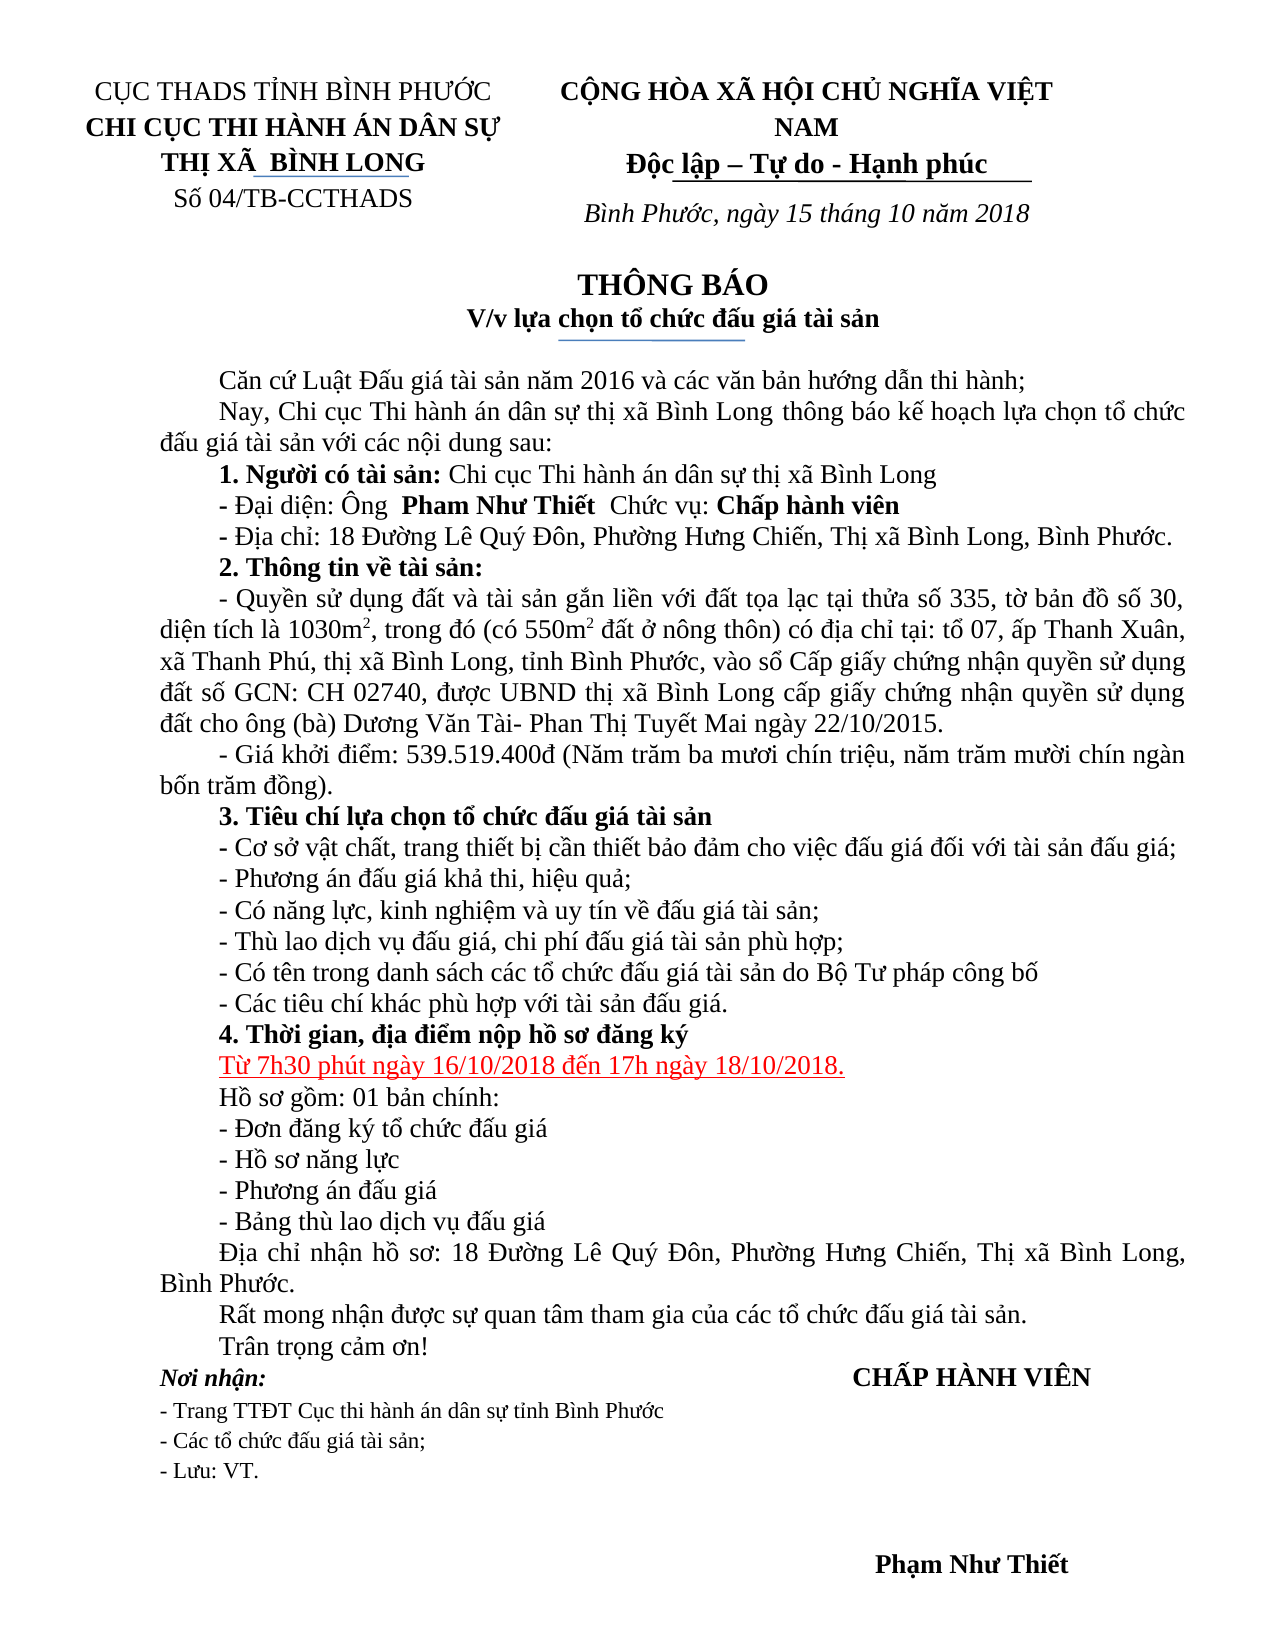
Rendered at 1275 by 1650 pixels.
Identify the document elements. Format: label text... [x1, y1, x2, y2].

text - Các tiêu chí khác phù hợp với tài sản đấu giá. [159, 987, 1186, 1018]
text Căn cứ Luật Đấu giá tài sản năm 2016 và các văn bản hướng dẫn thi hành; [159, 364, 1186, 395]
text Rất mong nhận được sự quan tâm tham gia của các tổ chức đấu giá tài sản. [159, 1299, 1186, 1330]
text Nơi nhận: CHẤP HÀNH VIÊN [159, 1361, 1186, 1392]
text - Thù lao dịch vụ đấu giá, chi phí đấu giá tài sản phù hợp; [159, 925, 1186, 956]
text - Giá khởi điểm: 539.519.400đ (Năm trăm ba mươi chín triệu, năm trăm mười chín ngàn bốn trăm đồng). [159, 738, 1186, 800]
text - Hồ sơ năng lực [159, 1143, 1186, 1174]
text - Lưu: VT. [159, 1457, 1186, 1483]
text 4. Thời gian, địa điểm nộp hồ sơ đăng ký [159, 1018, 1186, 1049]
text Hồ sơ gồm: 01 bản chính: [159, 1081, 1186, 1112]
text - Cơ sở vật chất, trang thiết bị cần thiết bảo đảm cho việc đấu giá đối với tài sản đấu giá; [159, 831, 1186, 863]
text - Trang TTĐT Cục thi hành án dân sự tỉnh Bình Phước [159, 1397, 1186, 1423]
text Trân trọng cảm ơn! [159, 1330, 1186, 1361]
text 3. Tiêu chí lựa chọn tổ chức đấu giá tài sản [159, 800, 1186, 831]
text Phạm Như Thiết [159, 1548, 1186, 1579]
text - Bảng thù lao dịch vụ đấu giá [159, 1205, 1186, 1236]
text V/v lựa chọn tổ chức đấu giá tài sản [159, 302, 1186, 333]
text - Đại diện: Ông Pham Như Thiết Chức vụ: Chấp hành viên [159, 489, 1186, 520]
table_header CỤC THADS TỈNH BÌNH PHƯỚC CHI CỤC THI HÀNH ÁN DÂN SỰ THỊ XÃ BÌNH LONG Số 04/TB-CCTHADS [71, 75, 515, 232]
text - Đơn đăng ký tổ chức đấu giá [159, 1112, 1186, 1143]
text THÔNG BÁO [159, 266, 1186, 302]
text - Phương án đấu giá [159, 1174, 1186, 1205]
text - Các tổ chức đấu giá tài sản; [159, 1427, 1186, 1453]
text - Có tên trong danh sách các tổ chức đấu giá tài sản do Bộ Tư pháp công bố [159, 956, 1186, 987]
text 2. Thông tin về tài sản: [159, 551, 1186, 582]
text - Địa chỉ: 18 Đường Lê Quý Đôn, Phường Hưng Chiến, Thị xã Bình Long, Bình Phước. [159, 520, 1186, 551]
text - Có năng lực, kinh nghiệm và uy tín về đấu giá tài sản; [159, 894, 1186, 925]
text 1. Người có tài sản: Chi cục Thi hành án dân sự thị xã Bình Long [159, 458, 1186, 489]
text Địa chỉ nhận hồ sơ: 18 Đường Lê Quý Đôn, Phường Hưng Chiến, Thị xã Bình Long, Bình Phước. [159, 1236, 1186, 1299]
text Nay, Chi cục Thi hành án dân sự thị xã Bình Long thông báo kế hoạch lựa chọn tổ chức đấu giá tài sản với các nội dung sau: [159, 395, 1186, 458]
text - Phương án đấu giá khả thi, hiệu quả; [159, 863, 1186, 894]
text Từ 7h30 phút ngày 16/10/2018 đến 17h ngày 18/10/2018. [159, 1049, 1186, 1081]
table_header CỘNG HÒA XÃ HỘI CHỦ NGHĨA VIỆT NAM Độc lập – Tự do - Hạnh phúc Bình Phước, ngày 15 tháng 10 năm 2018 [515, 75, 1098, 232]
text - Quyền sử dụng đất và tài sản gắn liền với đất tọa lạc tại thửa số 335, tờ bản đồ số 30, diện tích là 1030m2, trong đó (có 550m2 đất ở nông thôn) có địa chỉ tại: tổ 07, ấp Thanh Xuân, xã Thanh Phú, thị xã Bình Long, tỉnh Bình Phước, vào sổ Cấp giấy chứng nhận quyền sử dụng đất số GCN: CH 02740, được UBND thị xã Bình Long cấp giấy chứng nhận quyền sử dụng đất cho ông (bà) Dương Văn Tài- Phan Thị Tuyết Mai ngày 22/10/2015. [159, 582, 1186, 738]
